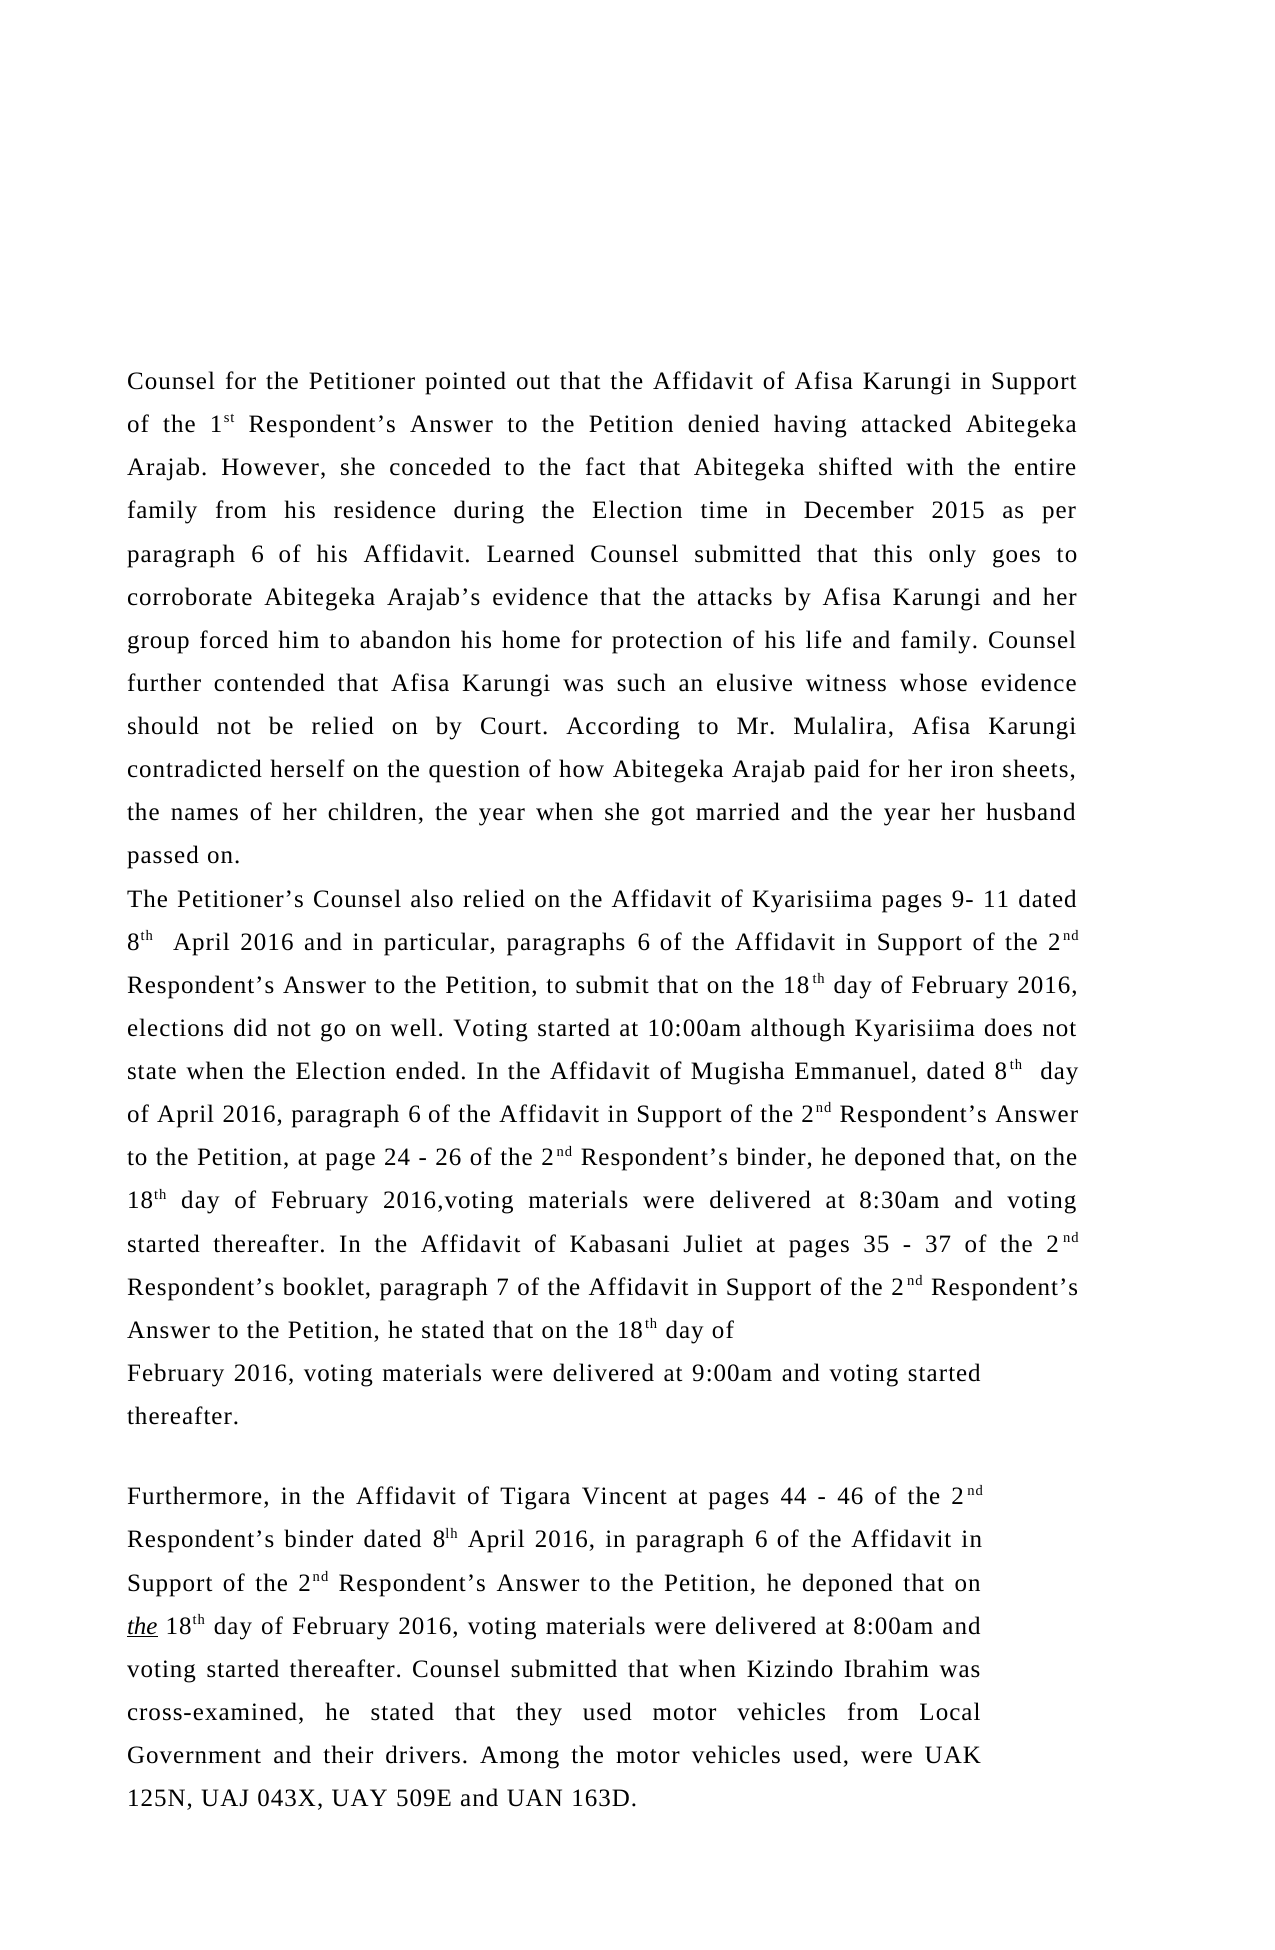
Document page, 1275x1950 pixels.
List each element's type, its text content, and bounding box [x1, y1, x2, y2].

text The Petitioner’s Counsel also relied on the Affidavit of Kyarisiima pages 9- 11 dated 8th April 2016 and in particular, paragraphs 6 of the Affidavit in Support of the 2nd Respondent’s Answer to the Petition, to submit that on the 18th day of February 2016, elections did not go on well. Voting started at 10:00am although Kyarisiima does not state when the Election ended. In the Affidavit of Mugisha Emmanuel, dated 8th day of April 2016, paragraph 6 of the Affidavit in Support of the 2nd Respondent’s Answer to the Petition, at page 24 - 26 of the 2nd Respondent’s binder, he deponed that, on the 18th day of February 2016,voting materials were delivered at 8:30am and voting started thereafter. In the Affidavit of Kabasani Juliet at pages 35 - 37 of the 2nd Respondent’s booklet, paragraph 7 of the Affidavit in Support of the 2nd Respondent’s Answer to the Petition, he stated that on the 18th day of [127, 884, 1078, 1344]
text February 2016, voting materials were delivered at 9:00am and voting started thereafter. [127, 1358, 982, 1430]
text Counsel for the Petitioner pointed out that the Affidavit of Afisa Karungi in Support of the 1st Respondent’s Answer to the Petition denied having attacked Abitegeka Arajab. However, she conceded to the fact that Abitegeka shifted with the entire family from his residence during the Election time in December 2015 as per paragraph 6 of his Affidavit. Learned Counsel submitted that this only goes to corroborate Abitegeka Arajab’s evidence that the attacks by Afisa Karungi and her group forced him to abandon his home for protection of his life and family. Counsel further contended that Afisa Karungi was such an elusive witness whose evidence should not be relied on by Court. According to Mr. Mulalira, Afisa Karungi contradicted herself on the question of how Abitegeka Arajab paid for her iron sheets, the names of her children, the year when she got married and the year her husband passed on. [127, 366, 1078, 869]
text Furthermore, in the Affidavit of Tigara Vincent at pages 44 - 46 of the 2nd Respondent’s binder dated 8lh April 2016, in paragraph 6 of the Affidavit in Support of the 2nd Respondent’s Answer to the Petition, he deponed that on the 18th day of February 2016, voting materials were delivered at 8:00am and voting started thereafter. Counsel submitted that when Kizindo Ibrahim was cross-examined, he stated that they used motor vehicles from Local Government and their drivers. Among the motor vehicles used, were UAK 125N, UAJ 043X, UAY 509E and UAN 163D. [127, 1481, 982, 1812]
